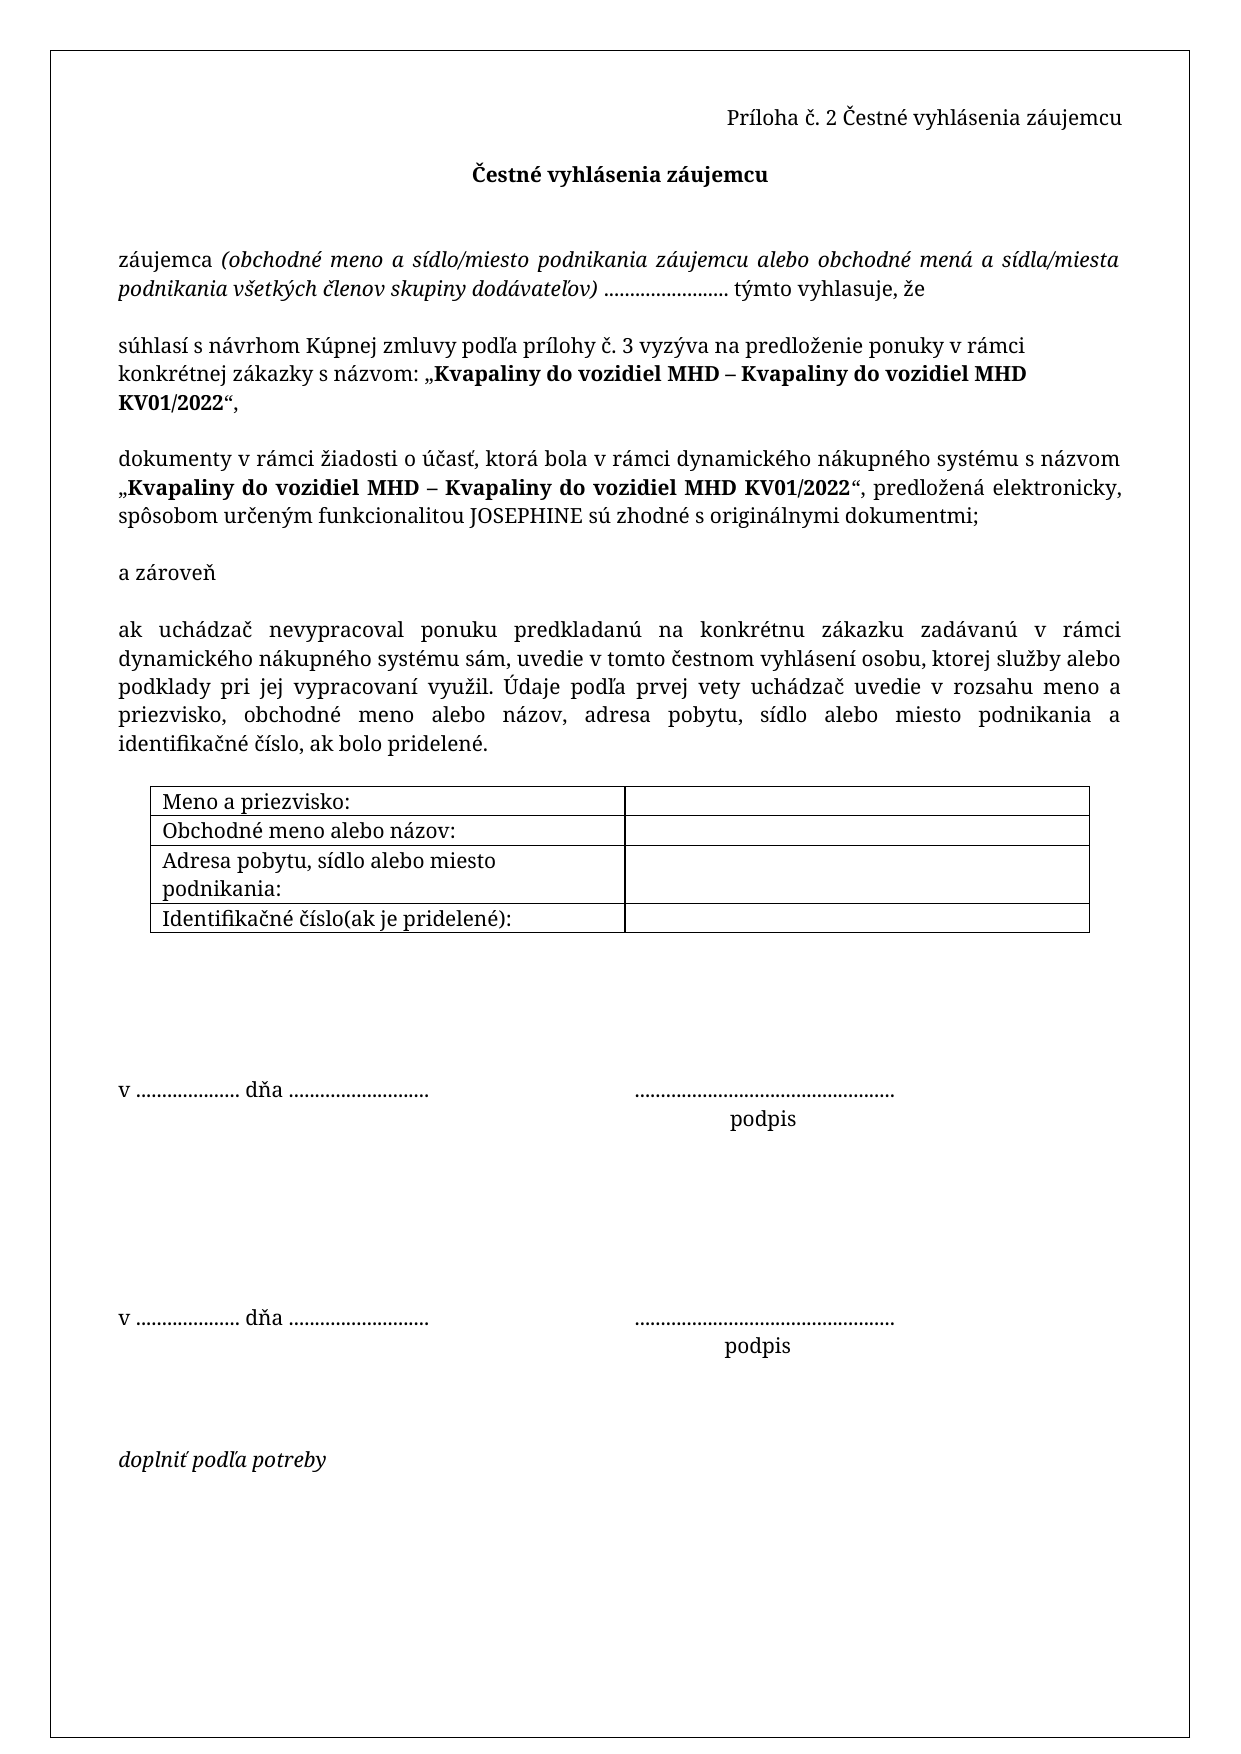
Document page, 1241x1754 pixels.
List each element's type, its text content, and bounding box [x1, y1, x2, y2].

text súhlasí s návrhom Kúpnej zmluvy podľa prílohy č. 3 vyzýva na predloženie ponuky v rámci konkrétnej zákazky s názvom: „Kvapaliny do vozidiel MHD – Kvapaliny do vozidiel MHD KV01/2022“, [118, 331, 1122, 416]
table_cell [626, 904, 1089, 932]
table_cell Adresa pobytu, sídlo alebo miesto podnikania: [151, 846, 624, 903]
table_cell [626, 816, 1089, 845]
table_cell [626, 846, 1089, 903]
text Príloha č. 2 Čestné vyhlásenia záujemcu [118, 103, 1122, 132]
text záujemca (obchodné meno a sídlo/miesto podnikania záujemcu alebo obchodné mená a sídla/miesta podnikania všetkých členov skupiny dodávateľov) ........................ týmto vyhlasuje, že [118, 246, 1122, 302]
text ak uchádzač nevypracoval ponuku predkladanú na konkrétnu zákazku zadávanú v rámci dynamického nákupného systému sám, uvedie v tomto čestnom vyhlásení osobu, ktorej služby alebo podklady pri jej vypracovaní využil. Údaje podľa prvej vety uchádzač uvedie v rozsahu meno a priezvisko, obchodné meno alebo názov, adresa pobytu, sídlo alebo miesto podnikania a identifikačné číslo, ak bolo pridelené. [118, 615, 1122, 757]
text podpis [118, 1104, 1122, 1132]
text v .................... dňa ........................... .................................................. [118, 1303, 1122, 1331]
table_cell Obchodné meno alebo názov: [151, 816, 624, 845]
table_cell Identifikačné číslo(ak je pridelené): [151, 904, 624, 932]
table_header [626, 787, 1089, 815]
text dokumenty v rámci žiadosti o účasť, ktorá bola v rámci dynamického nákupného systému s názvom „Kvapaliny do vozidiel MHD – Kvapaliny do vozidiel MHD KV01/2022“, predložená elektronicky, spôsobom určeným funkcionalitou JOSEPHINE sú zhodné s originálnymi dokumentmi; [118, 444, 1122, 530]
text doplniť podľa potreby [118, 1445, 1122, 1473]
text podpis [118, 1331, 1122, 1360]
text v .................... dňa ........................... .................................................. [118, 1075, 1122, 1104]
text a zároveň [118, 558, 1122, 587]
text Čestné vyhlásenia záujemcu [118, 160, 1122, 189]
table_header Meno a priezvisko: [151, 787, 624, 815]
